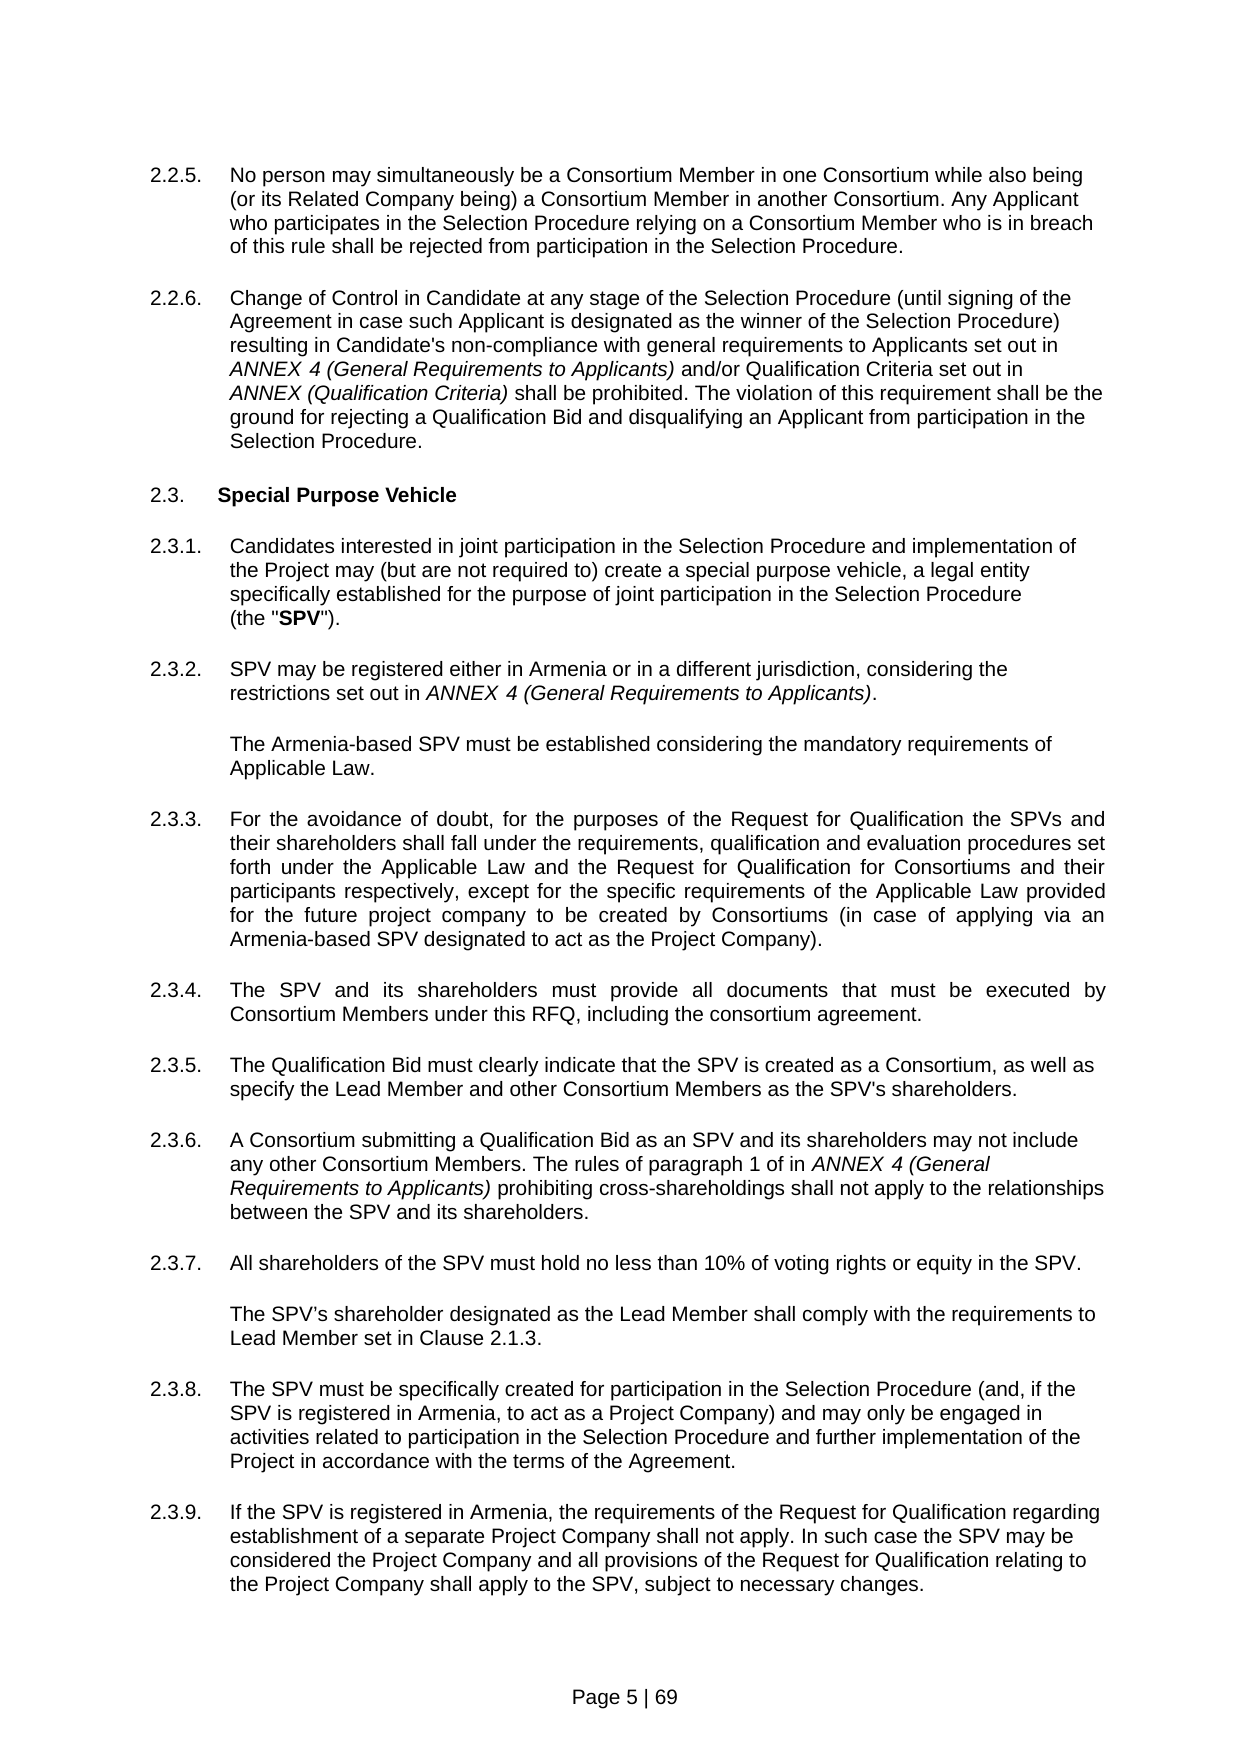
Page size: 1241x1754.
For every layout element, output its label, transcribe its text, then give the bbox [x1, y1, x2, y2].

text Change of Control in Candidate at any stage of the Selection Procedure (until signing of the Agreement in case such Applicant is designated as the winner of the Selection Procedure) resulting in Candidate's non-compliance with general requirements to Applicants set out in Annex 4 (General Requirements to Applicants) and/or Qualification Criteria set out in Annex 5 (Qualification Criteria) shall be prohibited. The violation of this requirement shall be the ground for rejecting a Qualification Bid and disqualifying an Applicant from participation in the Selection Procedure. [150, 285, 1107, 453]
list The Armenia-based SPV must be established considering the mandatory requirements of Applicable Law. [229, 732, 1107, 780]
text No person may simultaneously be a Consortium Member in one Consortium while also being (or its Related Company being) a Consortium Member in another Consortium. Any Applicant who participates in the Selection Procedure relying on a Consortium Member who is in breach of this rule shall be rejected from participation in the Selection Procedure. [150, 162, 1107, 258]
text If the SPV is registered in Armenia, the requirements of the Request for Qualification regarding establishment of a separate Project Company shall not apply. In such case the SPV may be considered the Project Company and all provisions of the Request for Qualification relating to the Project Company shall apply to the SPV, subject to necessary changes. [150, 1500, 1107, 1596]
text Candidates interested in joint participation in the Selection Procedure and implementation of the Project may (but are not required to) create a special purpose vehicle, a legal entity specifically established for the purpose of joint participation in the Selection Procedure (the "SPV"). [150, 534, 1107, 630]
text The Qualification Bid must clearly indicate that the SPV is created as a Consortium, as well as specify the Lead Member and other Consortium Members as the SPV's shareholders. [150, 1053, 1107, 1101]
text Special Purpose Vehicle [150, 480, 1107, 507]
text SPV may be registered either in Armenia or in a different jurisdiction, considering the restrictions set out in Annex 4 (General Requirements to Applicants). [150, 657, 1107, 705]
text The SPV’s shareholder designated as the Lead Member shall comply with the requirements to Lead Member set in Clause 2.1.3. [229, 1302, 1107, 1350]
text For the avoidance of doubt, for the purposes of the Request for Qualification the SPVs and their shareholders shall fall under the requirements, qualification and evaluation procedures set forth under the Applicable Law and the Request for Qualification for Consortiums and their participants respectively, except for the specific requirements of the Applicable Law provided for the future project company to be created by Consortiums (in case of applying via an Armenia-based SPV designated to act as the Project Company). [150, 807, 1107, 951]
text All shareholders of the SPV must hold no less than 10% of voting rights or equity in the SPV. [150, 1251, 1107, 1275]
text The SPV must be specifically created for participation in the Selection Procedure (and, if the SPV is registered in Armenia, to act as a Project Company) and may only be engaged in activities related to participation in the Selection Procedure and further implementation of the Project in accordance with the terms of the Agreement. [150, 1377, 1107, 1473]
text The SPV and its shareholders must provide all documents that must be executed by Consortium Members under this RFQ, including the consortium agreement. [150, 978, 1107, 1026]
text A Consortium submitting a Qualification Bid as an SPV and its shareholders may not include any other Consortium Members. The rules of paragraph 1 of in Annex 4 (General Requirements to Applicants) prohibiting cross-shareholdings shall not apply to the relationships between the SPV and its shareholders. [150, 1128, 1107, 1224]
